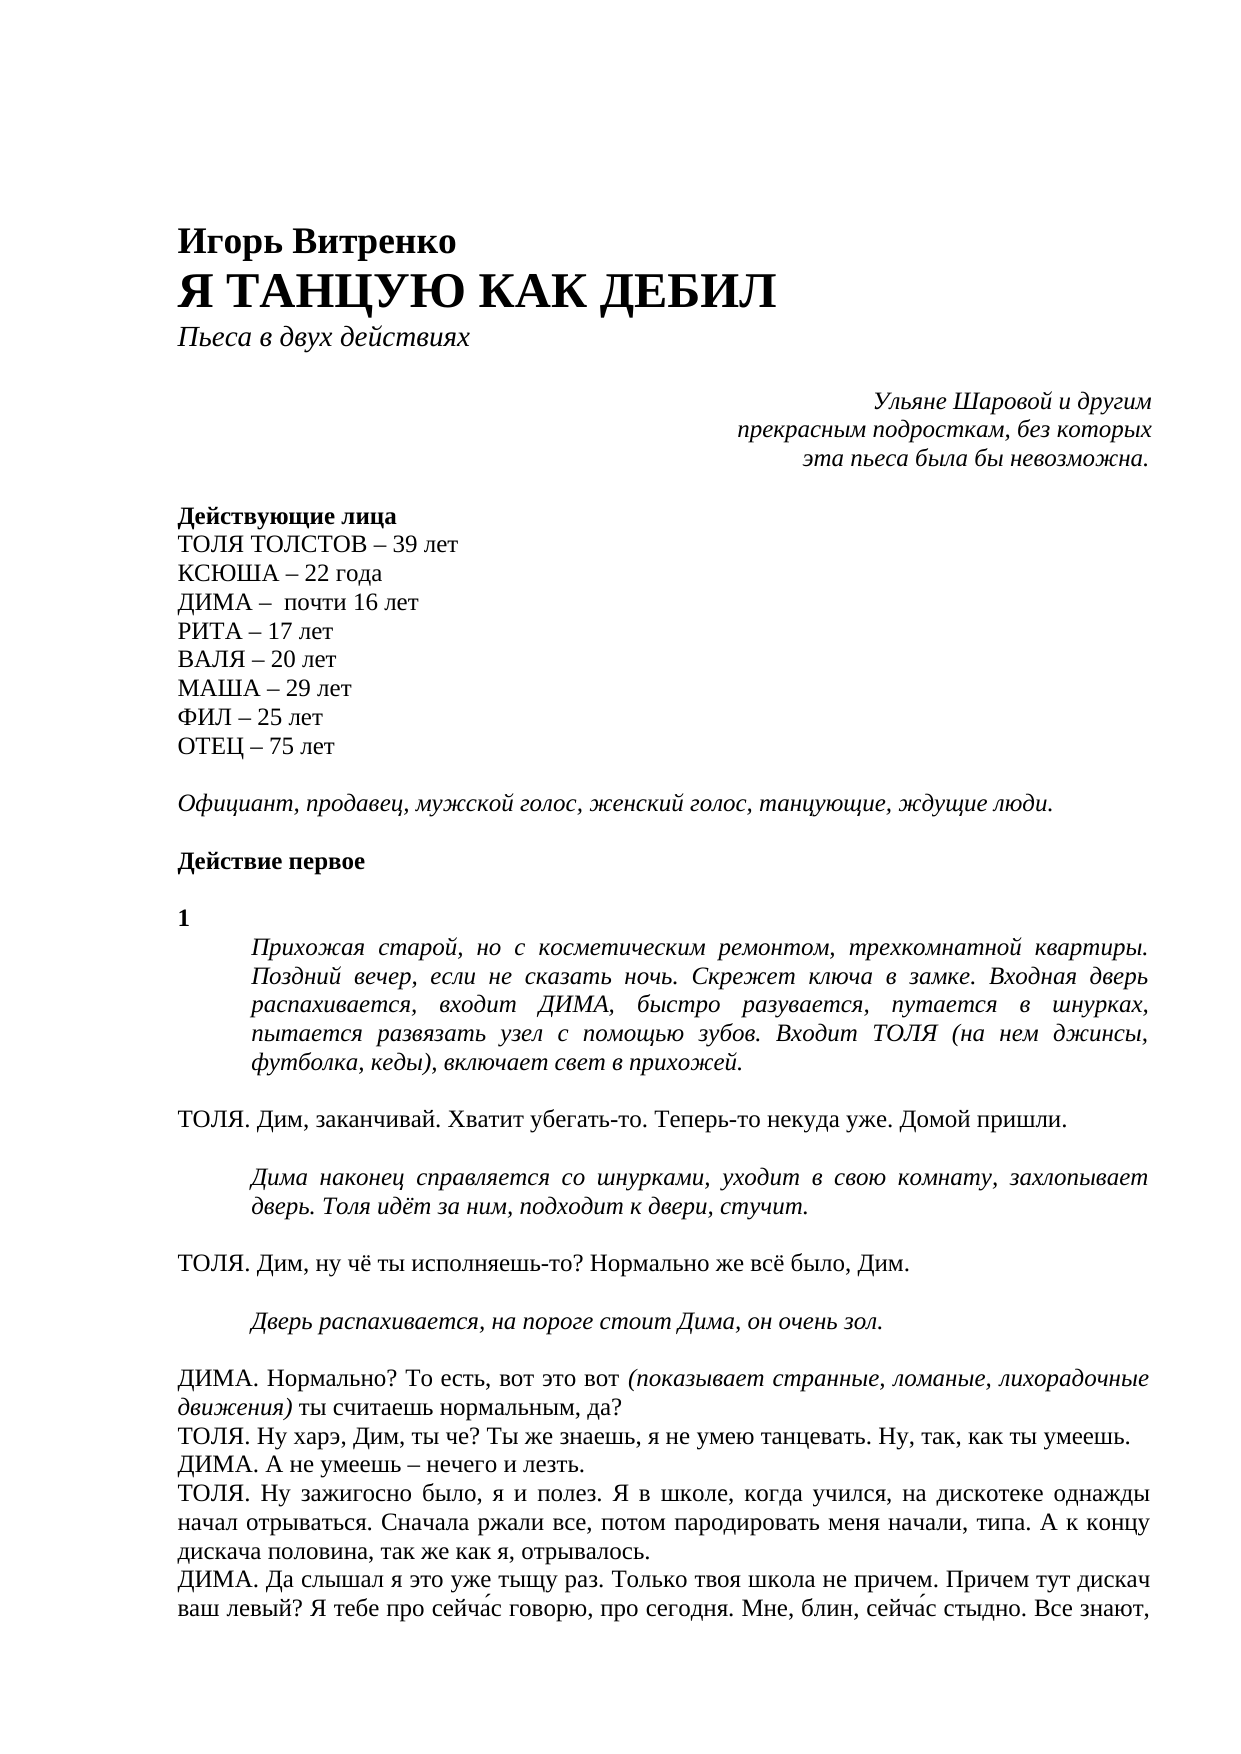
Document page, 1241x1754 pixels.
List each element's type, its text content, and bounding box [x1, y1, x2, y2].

text прекрасным подросткам, без которых [177, 414, 1152, 443]
text Дима наконец справляется со шнурками, уходит в свою комнату, захлопывает дверь. Толя идёт за ним, подходит к двери, стучит. [251, 1162, 1152, 1219]
text МАША – 29 лет [177, 673, 1152, 702]
text ВАЛЯ – 20 лет [177, 644, 1152, 673]
text Прихожая старой, но с косметическим ремонтом, трехкомнатной квартиры. Поздний вечер, если не сказать ночь. Скрежет ключа в замке. Входная дверь распахивается, входит ДИМА, быстро разувается, путается в шнурках, пытается развязать узел с помощью зубов. Входит ТОЛЯ (на нем джинсы, футболка, кеды), включает свет в прихожей. [251, 932, 1152, 1076]
text РИТА – 17 лет [177, 616, 1152, 644]
text ДИМА. Нормально? То есть, вот это вот (показывает странные, ломаные, лихорадочные движения) ты считаешь нормальным, да? [177, 1363, 1152, 1421]
text ТОЛЯ. Ну зажигосно было, я и полез. Я в школе, когда учился, на дискотеке однажды начал отрываться. Сначала ржали все, потом пародировать меня начали, типа. А к концу дискача половина, так же как я, отрывалось. [177, 1478, 1152, 1564]
text Действие первое [177, 846, 1152, 874]
text Ульяне Шаровой и другим [177, 386, 1152, 414]
text ТОЛЯ. Дим, заканчивай. Хватит убегать-то. Теперь-то некуда уже. Домой пришли. [177, 1104, 1152, 1133]
text ТОЛЯ. Дим, ну чё ты исполняешь-то? Нормально же всё было, Дим. [177, 1248, 1152, 1277]
text 1 [177, 903, 1152, 932]
text ТОЛЯ. Ну харэ, Дим, ты че? Ты же знаешь, я не умею танцевать. Ну, так, как ты умеешь. [177, 1421, 1152, 1449]
text Дверь распахивается, на пороге стоит Дима, он очень зол. [251, 1306, 1152, 1334]
text ДИМА – почти 16 лет [177, 587, 1152, 616]
text Действующие лица [177, 501, 1152, 529]
text Пьеса в двух действиях [177, 319, 1152, 352]
text Игорь Витренко [177, 218, 1152, 261]
text ОТЕЦ – 75 лет [177, 731, 1152, 759]
text Официант, продавец, мужской голос, женский голос, танцующие, ждущие люди. [177, 788, 1152, 817]
text ДИМА. А не умеешь – нечего и лезть. [177, 1449, 1152, 1478]
text КСЮША – 22 года [177, 558, 1152, 587]
text эта пьеса была бы невозможна. [177, 443, 1152, 472]
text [177, 1564, 1152, 1622]
text Я ТАНЦУЮ КАК ДЕБИЛ [177, 261, 1152, 319]
text ФИЛ – 25 лет [177, 702, 1152, 731]
text ТОЛЯ ТОЛСТОВ – 39 лет [177, 529, 1152, 558]
